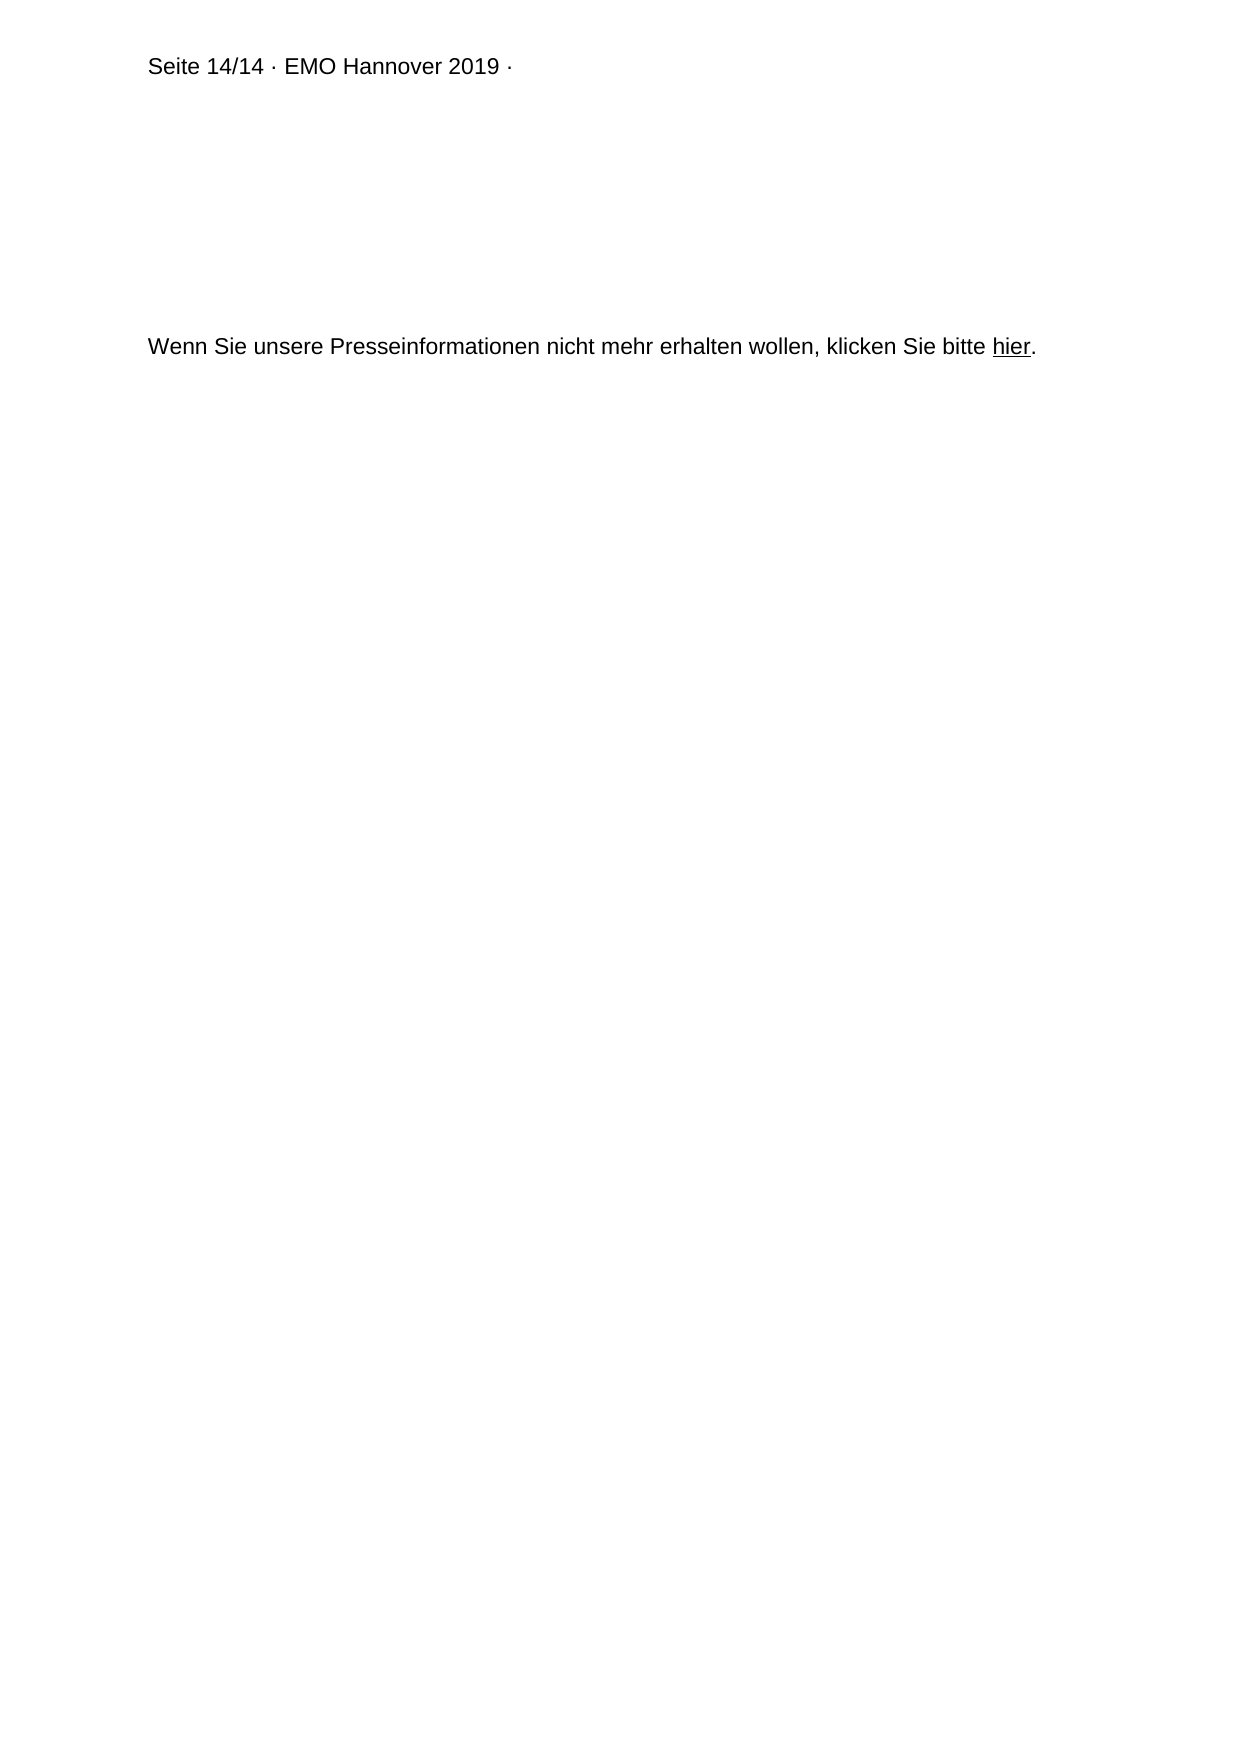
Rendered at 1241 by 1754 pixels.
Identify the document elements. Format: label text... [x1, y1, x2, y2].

text Wenn Sie unsere Presseinformationen nicht mehr erhalten wollen, klicken Sie bitte hier. [148, 333, 1122, 359]
